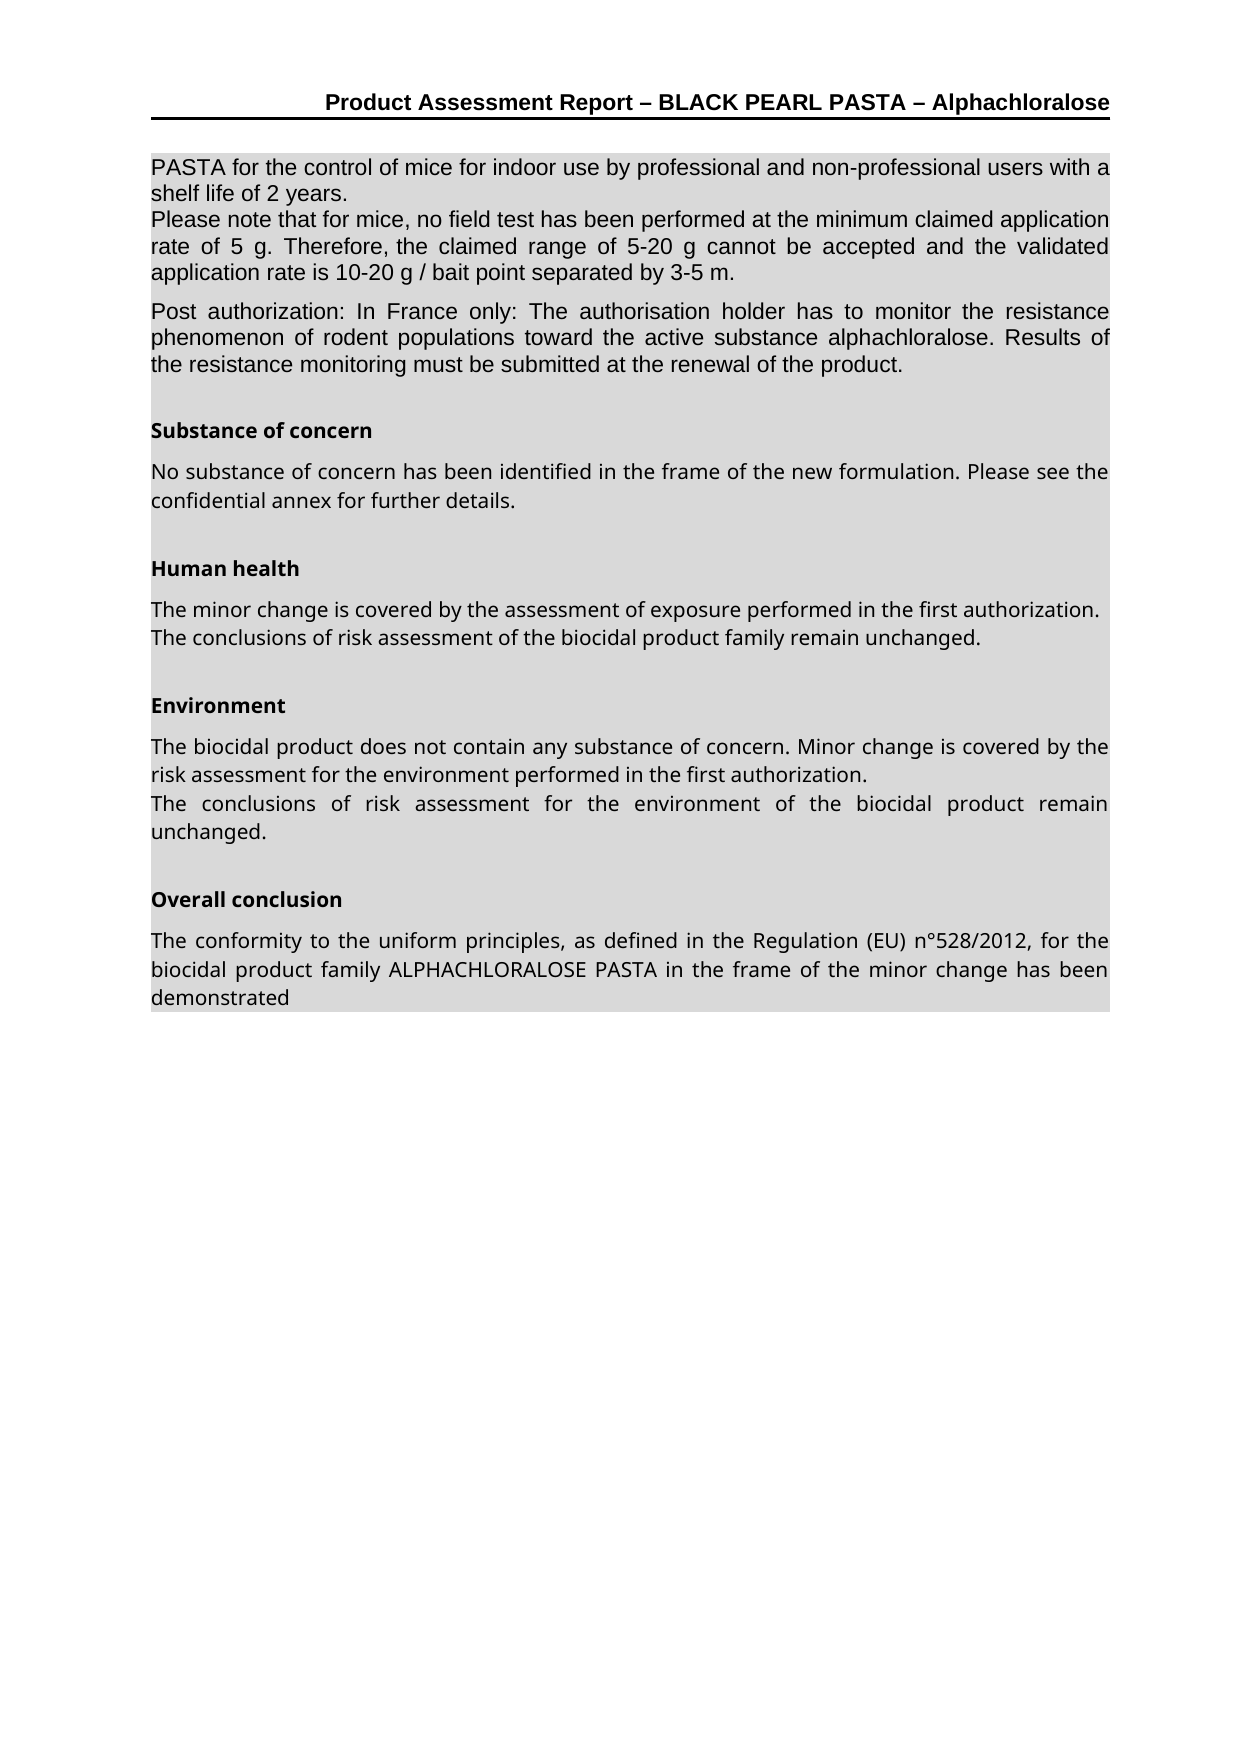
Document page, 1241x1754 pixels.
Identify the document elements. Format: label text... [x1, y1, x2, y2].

text The conclusions of risk assessment for the environment of the biocidal product remain unchanged. [151, 789, 1110, 846]
text Overall conclusion [151, 886, 1110, 914]
text The minor change is covered by the assessment of exposure performed in the first authorization. [151, 595, 1110, 623]
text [151, 153, 1110, 206]
text The biocidal product does not contain any substance of concern. Minor change is covered by the risk assessment for the environment performed in the first authorization. [151, 732, 1110, 789]
text The conclusions of risk assessment of the biocidal product family remain unchanged. [151, 623, 1110, 652]
text The conformity to the uniform principles, as defined in the Regulation (EU) n°528/2012, for the biocidal product family ALPHACHLORALOSE PASTA in the frame of the minor change has been demonstrated [151, 926, 1110, 1012]
text Please note that for mice, no field test has been performed at the minimum claimed application rate of 5 g. Therefore, the claimed range of 5-20 g cannot be accepted and the validated application rate is 10-20 g / bait point separated by 3-5 m. [151, 206, 1110, 285]
text Post authorization: In France only: The authorisation holder has to monitor the resistance phenomenon of rodent populations toward the active substance alphachloralose. Results of the resistance monitoring must be submitted at the renewal of the product. [151, 298, 1110, 377]
text Environment [151, 691, 1110, 720]
text Human health [151, 554, 1110, 582]
text Substance of concern [151, 416, 1110, 445]
text No substance of concern has been identified in the frame of the new formulation. Please see the confidential annex for further details. [151, 457, 1110, 514]
